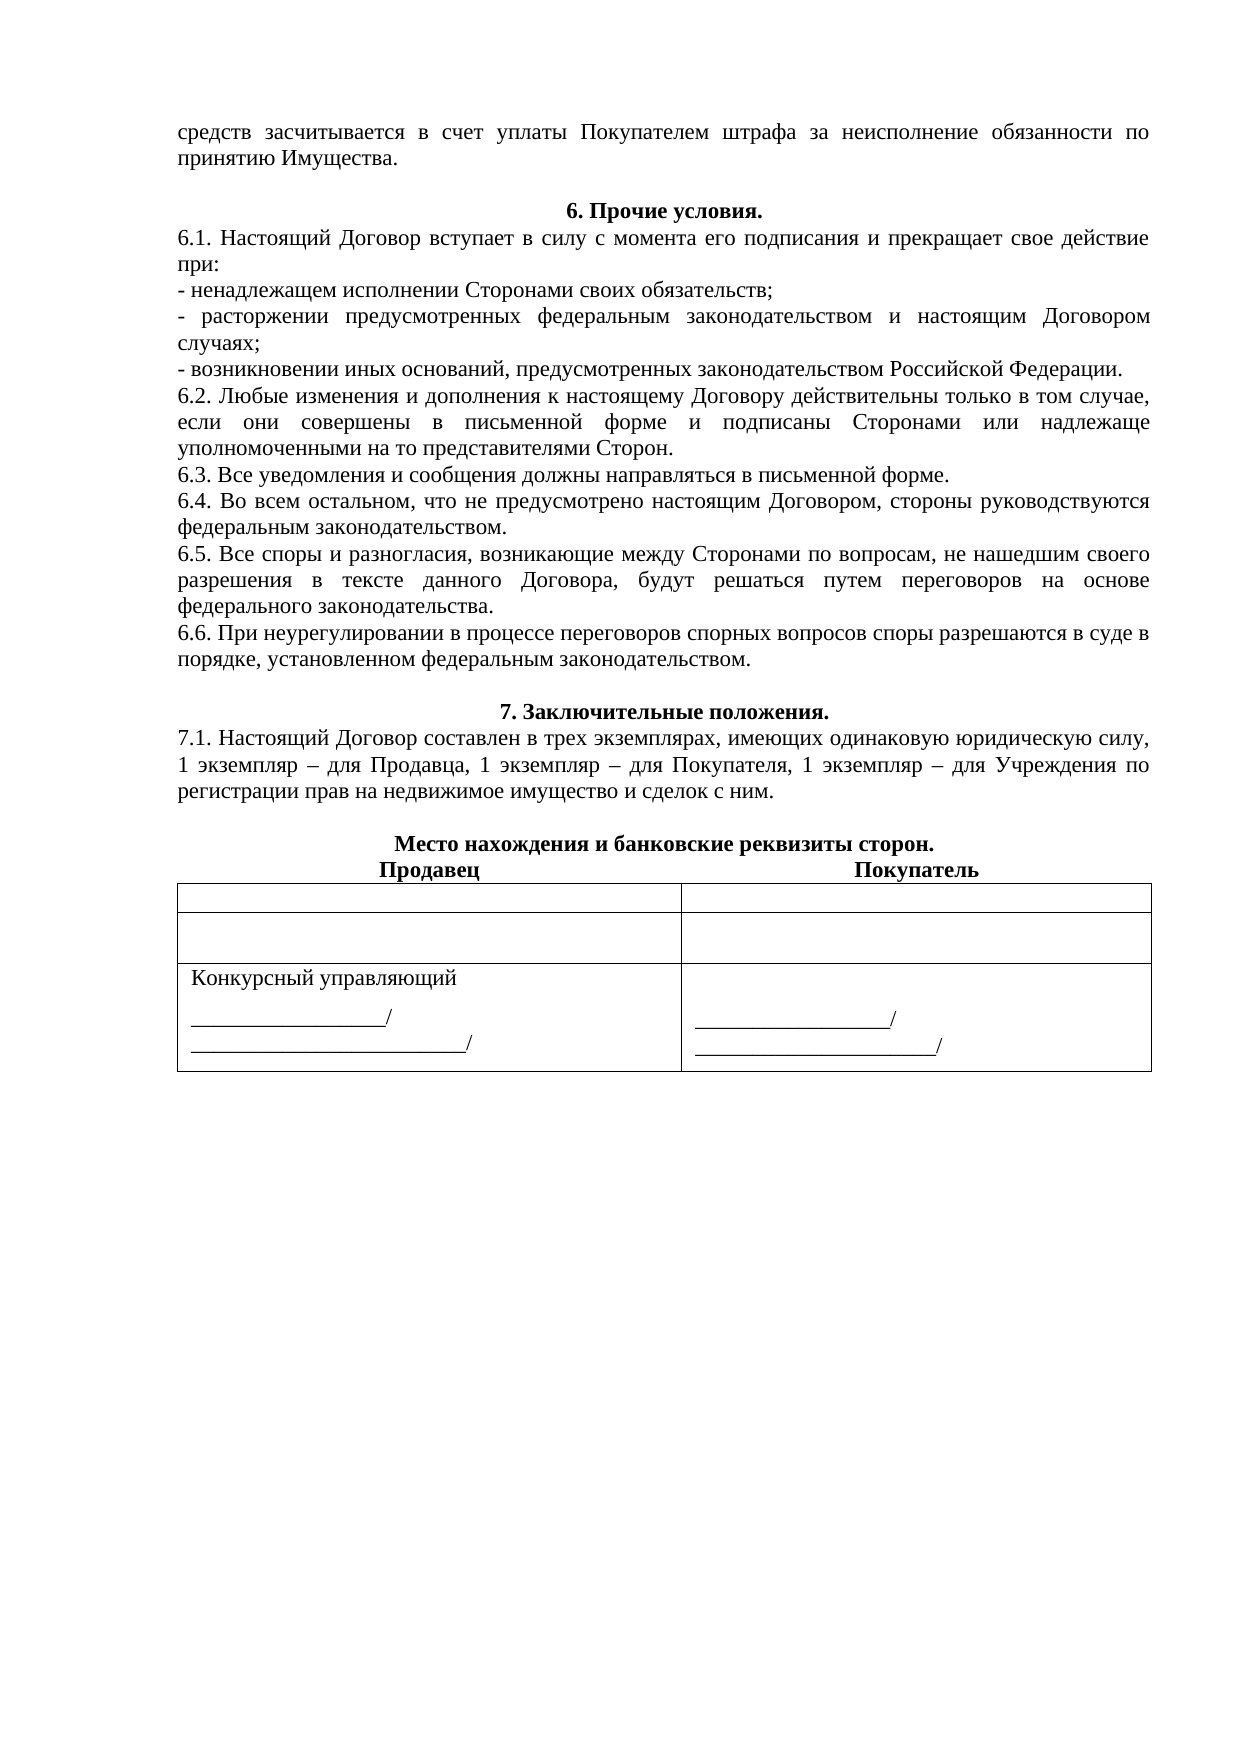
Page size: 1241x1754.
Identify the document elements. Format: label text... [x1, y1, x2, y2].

table_cell [682, 913, 1151, 963]
table_cell Конкурсный управляющий _________________/________________________/ [178, 964, 681, 1071]
text Место нахождения и банковские реквизиты сторон. [177, 830, 1152, 856]
text - расторжении предусмотренных федеральным законодательством и настоящим Договором случаях; [177, 303, 1152, 355]
text 6. Прочие условия. [177, 197, 1152, 223]
text 7. Заключительные положения. [177, 698, 1152, 724]
text - возникновении иных оснований, предусмотренных законодательством Российской Федерации. [177, 355, 1152, 382]
text 6.5. Все споры и разногласия, возникающие между Сторонами по вопросам, не нашедшим своего разрешения в тексте данного Договора, будут решаться путем переговоров на основе федерального законодательства. [177, 540, 1152, 619]
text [177, 118, 1152, 171]
text 6.3. Все уведомления и сообщения должны направляться в письменной форме. [177, 461, 1152, 487]
table_header Покупатель [681, 856, 1152, 882]
table_cell [178, 913, 681, 963]
table_cell [178, 884, 681, 912]
table_cell [682, 884, 1151, 912]
text 6.6. При неурегулировании в процессе переговоров спорных вопросов споры разрешаются в суде в порядке, установленном федеральным законодательством. [177, 619, 1152, 672]
text 6.2. Любые изменения и дополнения к настоящему Договору действительны только в том случае, если они совершены в письменной форме и подписаны Сторонами или надлежаще уполномоченными на то представителями Сторон. [177, 382, 1152, 461]
text 7.1. Настоящий Договор составлен в трех экземплярах, имеющих одинаковую юридическую силу, 1 экземпляр – для Продавца, 1 экземпляр – для Покупателя, 1 экземпляр – для Учреждения по регистрации прав на недвижимое имущество и сделок с ним. [177, 724, 1152, 803]
text 6.1. Настоящий Договор вступает в силу с момента его подписания и прекращает свое действие при: [177, 223, 1152, 276]
table_cell _________________/_____________________/ [682, 964, 1151, 1071]
table_header Продавец [177, 856, 681, 882]
text 6.4. Во всем остальном, что не предусмотрено настоящим Договором, стороны руководствуются федеральным законодательством. [177, 487, 1152, 540]
text - ненадлежащем исполнении Сторонами своих обязательств; [177, 276, 1152, 303]
